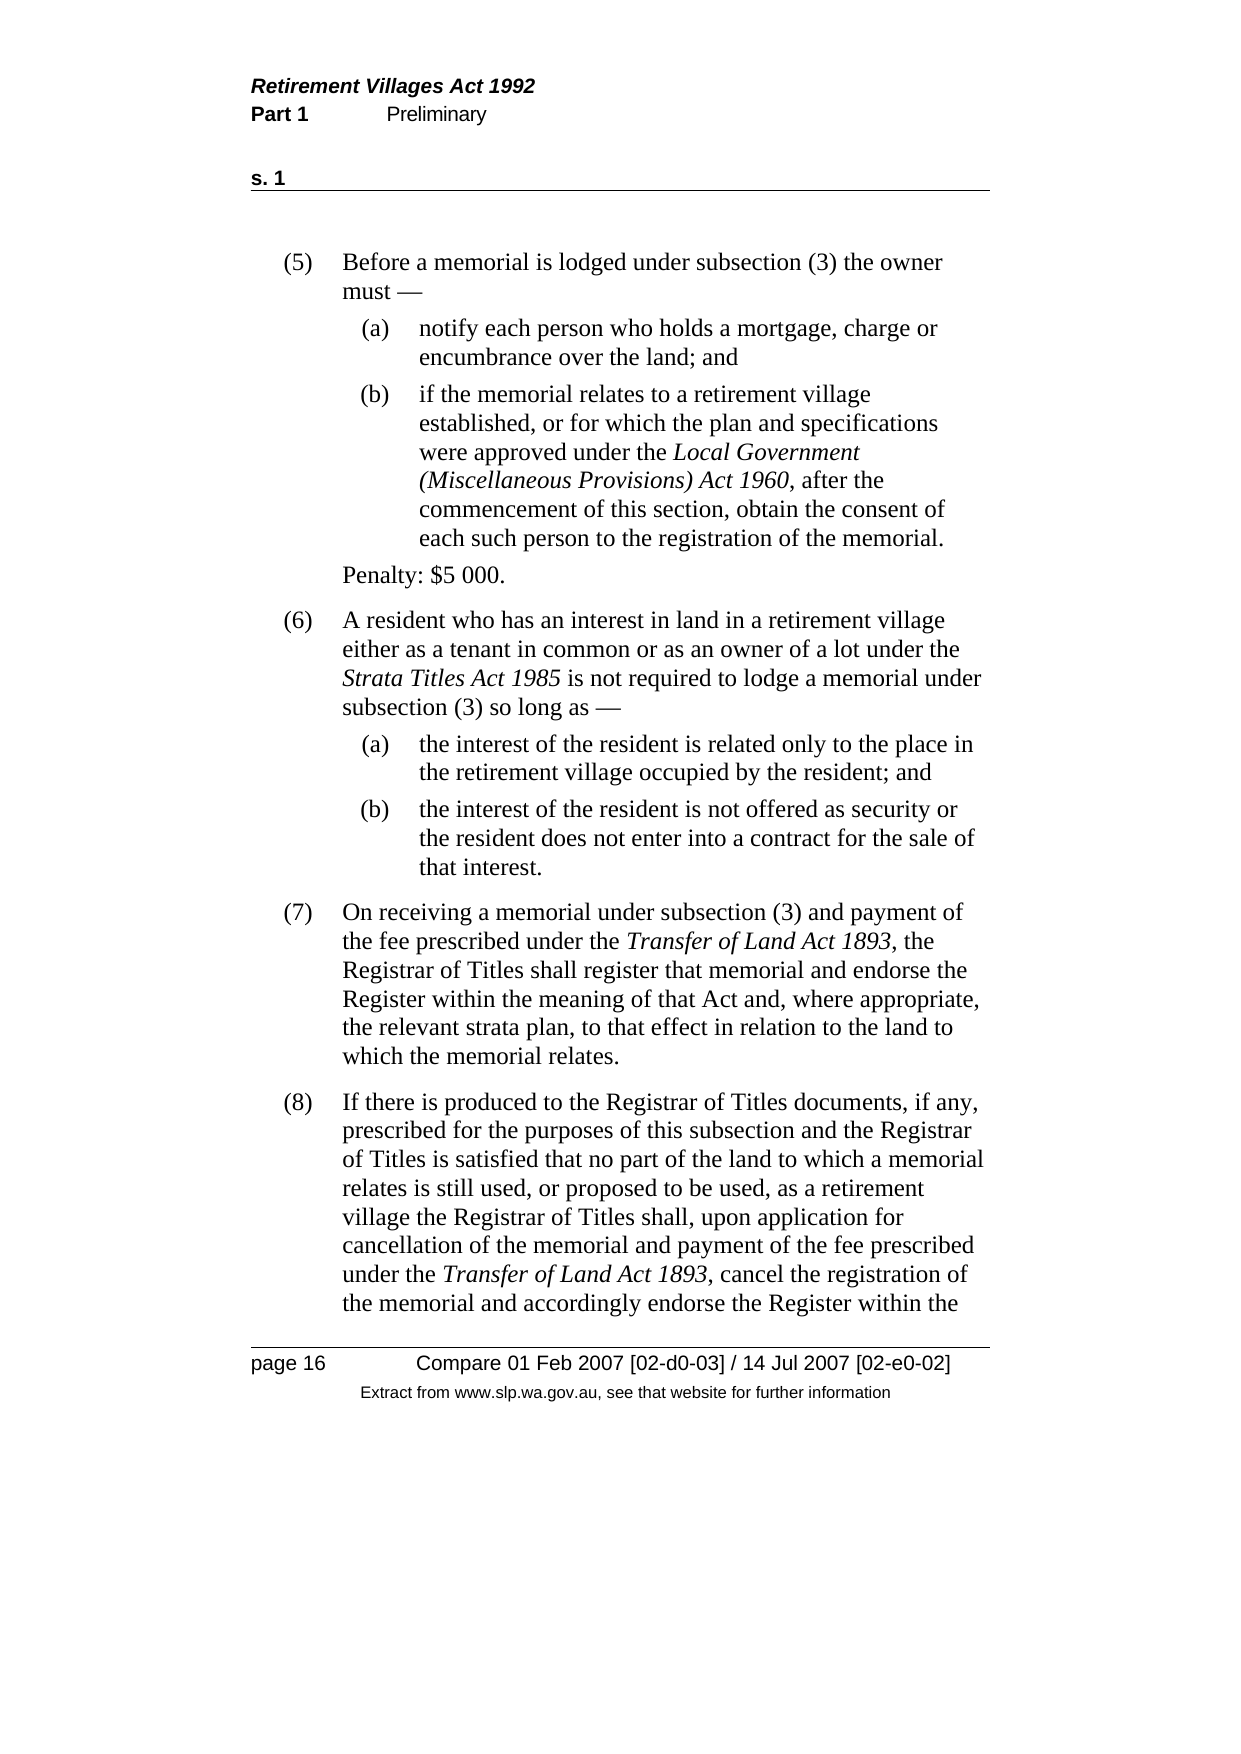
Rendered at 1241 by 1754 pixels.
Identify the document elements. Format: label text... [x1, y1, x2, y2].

text (5) Before a memorial is lodged under subsection (3) the owner must — [251, 247, 990, 305]
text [251, 1087, 990, 1317]
text (b) if the memorial relates to a retirement village established, or for which the plan and specifications were approved under the Local Government (Miscellaneous Provisions) Act 1960, after the commencement of this section, obtain the consent of each such person to the registration of the memorial. [251, 379, 990, 552]
text (a) notify each person who holds a mortgage, charge or encumbrance over the land; and [251, 313, 990, 371]
text (6) A resident who has an interest in land in a retirement village either as a tenant in common or as an owner of a lot under the Strata Titles Act 1985 is not required to lodge a memorial under subsection (3) so long as — [251, 605, 990, 720]
text Penalty: $5 000. [251, 560, 990, 589]
text (a) the interest of the resident is related only to the place in the retirement village occupied by the resident; and [251, 729, 990, 786]
text (b) the interest of the resident is not offered as security or the resident does not enter into a contract for the sale of that interest. [251, 794, 990, 881]
text (7) On receiving a memorial under subsection (3) and payment of the fee prescribed under the Transfer of Land Act 1893, the Registrar of Titles shall register that memorial and endorse the Register within the meaning of that Act and, where appropriate, the relevant strata plan, to that effect in relation to the land to which the memorial relates. [251, 897, 990, 1070]
